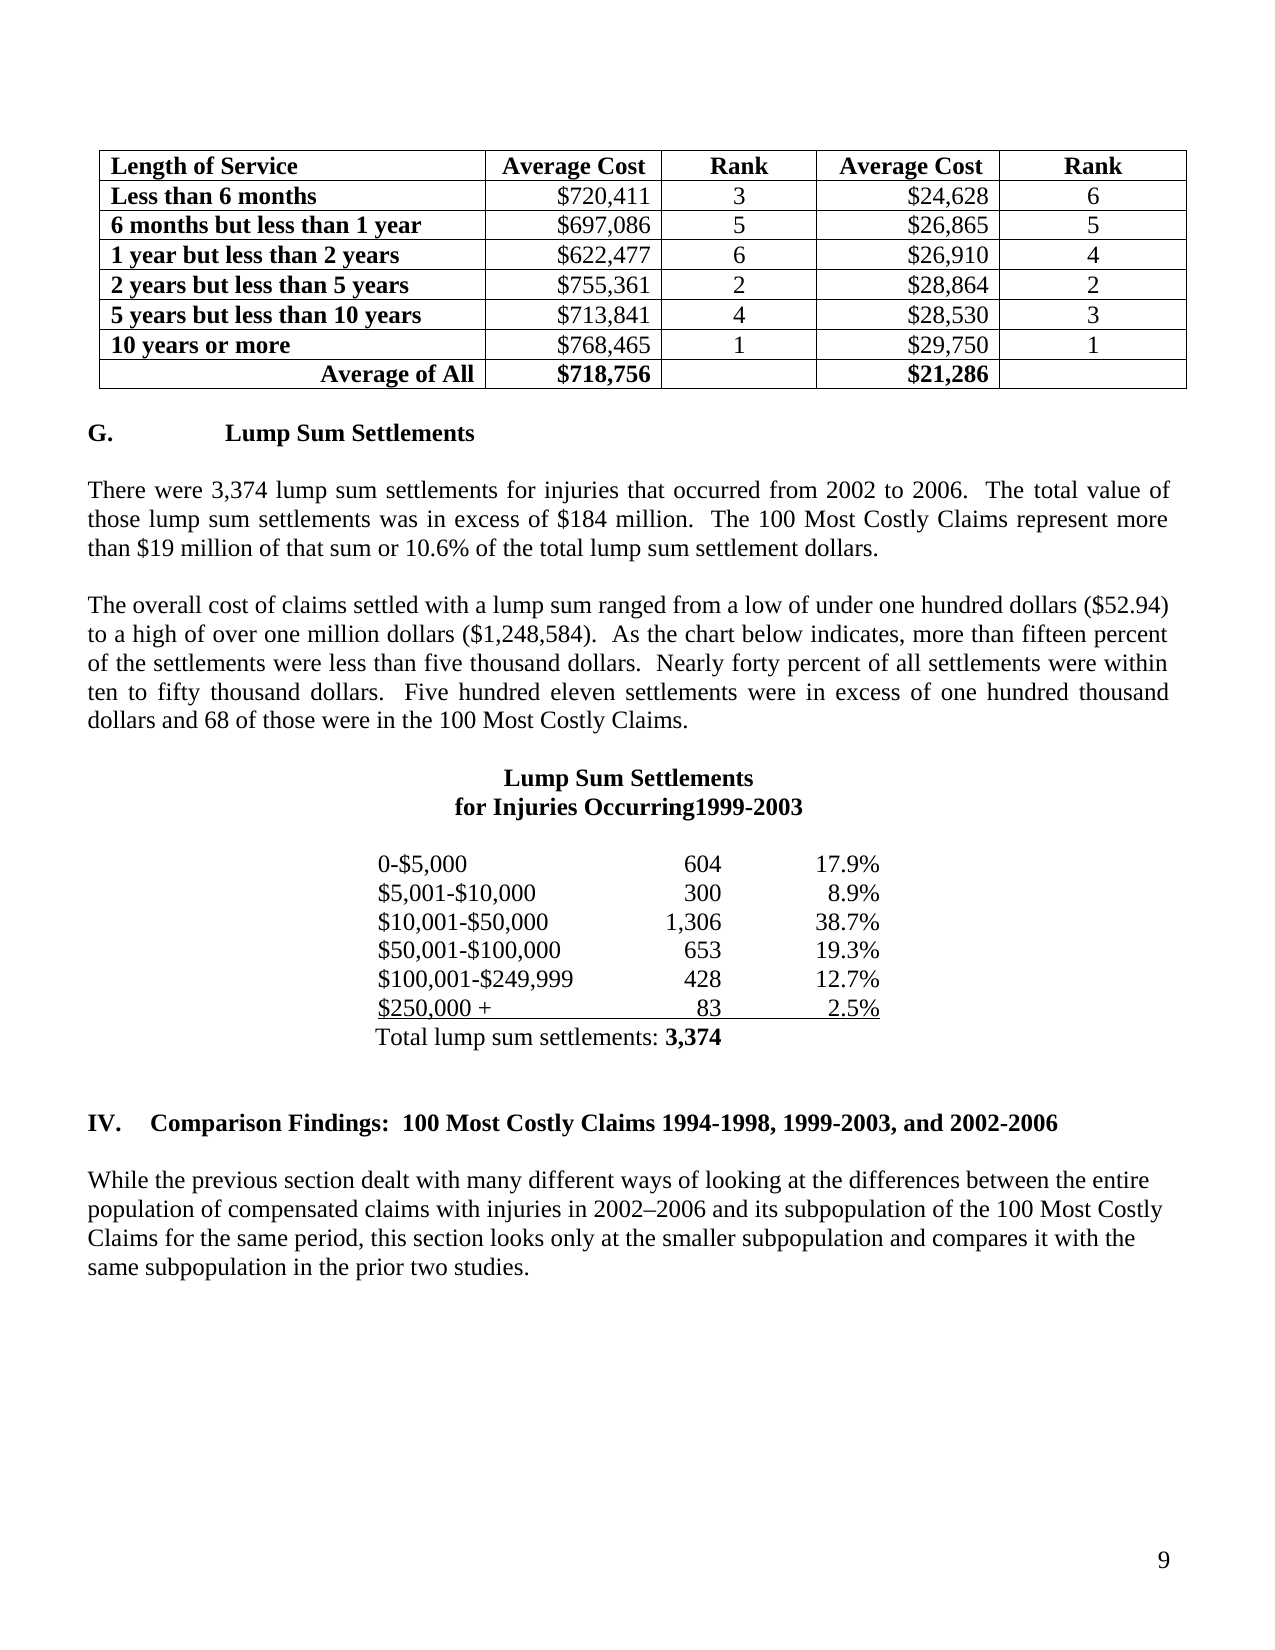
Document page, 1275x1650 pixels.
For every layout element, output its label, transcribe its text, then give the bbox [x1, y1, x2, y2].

table_cell $28,864 [817, 270, 999, 299]
table_cell Rank [1000, 151, 1186, 180]
table_cell $720,411 [486, 181, 661, 209]
text $50,001-$100,000 653 19.3% [87, 936, 1170, 964]
table_cell 4 [1000, 240, 1186, 269]
table_cell 5 [662, 211, 816, 239]
table_cell Length of Service [100, 151, 485, 180]
table_cell $768,465 [486, 330, 661, 358]
table_cell 5 years but less than 10 years [100, 300, 485, 329]
table_cell Average Cost [486, 151, 661, 180]
table_cell 2 years but less than 5 years [100, 270, 485, 299]
text $100,001-$249,999 428 12.7% [87, 964, 1170, 993]
list Lump Sum Settlements [87, 418, 1170, 447]
table_cell $28,530 [817, 300, 999, 329]
table_cell $29,750 [817, 330, 999, 358]
text $250,000 + 83 2.5% [87, 993, 1170, 1022]
table_cell $755,361 [486, 270, 661, 299]
table_cell [662, 360, 816, 388]
table_cell 3 [1000, 300, 1186, 329]
table_cell 2 [662, 270, 816, 299]
table_cell $26,910 [817, 240, 999, 269]
text IV. Comparison Findings: 100 Most Costly Claims 1994-1998, 1999-2003, and 2002-2006 [87, 1108, 1170, 1137]
table_cell 3 [662, 181, 816, 209]
text 0-$5,000 604 17.9% [87, 849, 1170, 878]
table_cell $713,841 [486, 300, 661, 329]
table_cell $21,286 [817, 360, 999, 388]
table_cell $24,628 [817, 181, 999, 209]
table_cell 10 years or more [100, 330, 485, 358]
table_cell 1 year but less than 2 years [100, 240, 485, 269]
text Total lump sum settlements: 3,374 [87, 1022, 1170, 1051]
text Lump Sum Settlements [87, 763, 1170, 792]
table_cell 1 [1000, 330, 1186, 358]
text While the previous section dealt with many different ways of looking at the differences between the entire population of compensated claims with injuries in 2002–2006 and its subpopulation of the 100 Most Costly Claims for the same period, this section looks only at the smaller subpopulation and compares it with the same subpopulation in the prior two studies. [87, 1166, 1170, 1281]
table_cell Rank [662, 151, 816, 180]
table_cell $26,865 [817, 211, 999, 239]
table_cell 6 [662, 240, 816, 269]
table_cell 1 [662, 330, 816, 358]
table_cell 6 [1000, 181, 1186, 209]
table_cell Average Cost [817, 151, 999, 180]
text The overall cost of claims settled with a lump sum ranged from a low of under one hundred dollars ($52.94) to a high of over one million dollars ($1,248,584). As the chart below indicates, more than fifteen percent of the settlements were less than five thousand dollars. Nearly forty percent of all settlements were within ten to fifty thousand dollars. Five hundred eleven settlements were in excess of one hundred thousand dollars and 68 of those were in the 100 Most Costly Claims. [87, 591, 1170, 734]
table_cell 5 [1000, 211, 1186, 239]
table_cell Less than 6 months [100, 181, 485, 209]
text for Injuries Occurring1999-2003 [87, 792, 1170, 821]
table_cell Average of All [100, 360, 485, 388]
table_cell $718,756 [486, 360, 661, 388]
table_cell 2 [1000, 270, 1186, 299]
table_cell [1000, 360, 1186, 388]
text There were 3,374 lump sum settlements for injuries that occurred from 2002 to 2006. The total value of those lump sum settlements was in excess of $184 million. The 100 Most Costly Claims represent more than $19 million of that sum or 10.6% of the total lump sum settlement dollars. [87, 476, 1170, 562]
table_cell 6 months but less than 1 year [100, 211, 485, 239]
table_cell $622,477 [486, 240, 661, 269]
text $5,001-$10,000 300 8.9% [87, 878, 1170, 907]
table_cell 4 [662, 300, 816, 329]
text $10,001-$50,000 1,306 38.7% [87, 907, 1170, 936]
table_cell $697,086 [486, 211, 661, 239]
